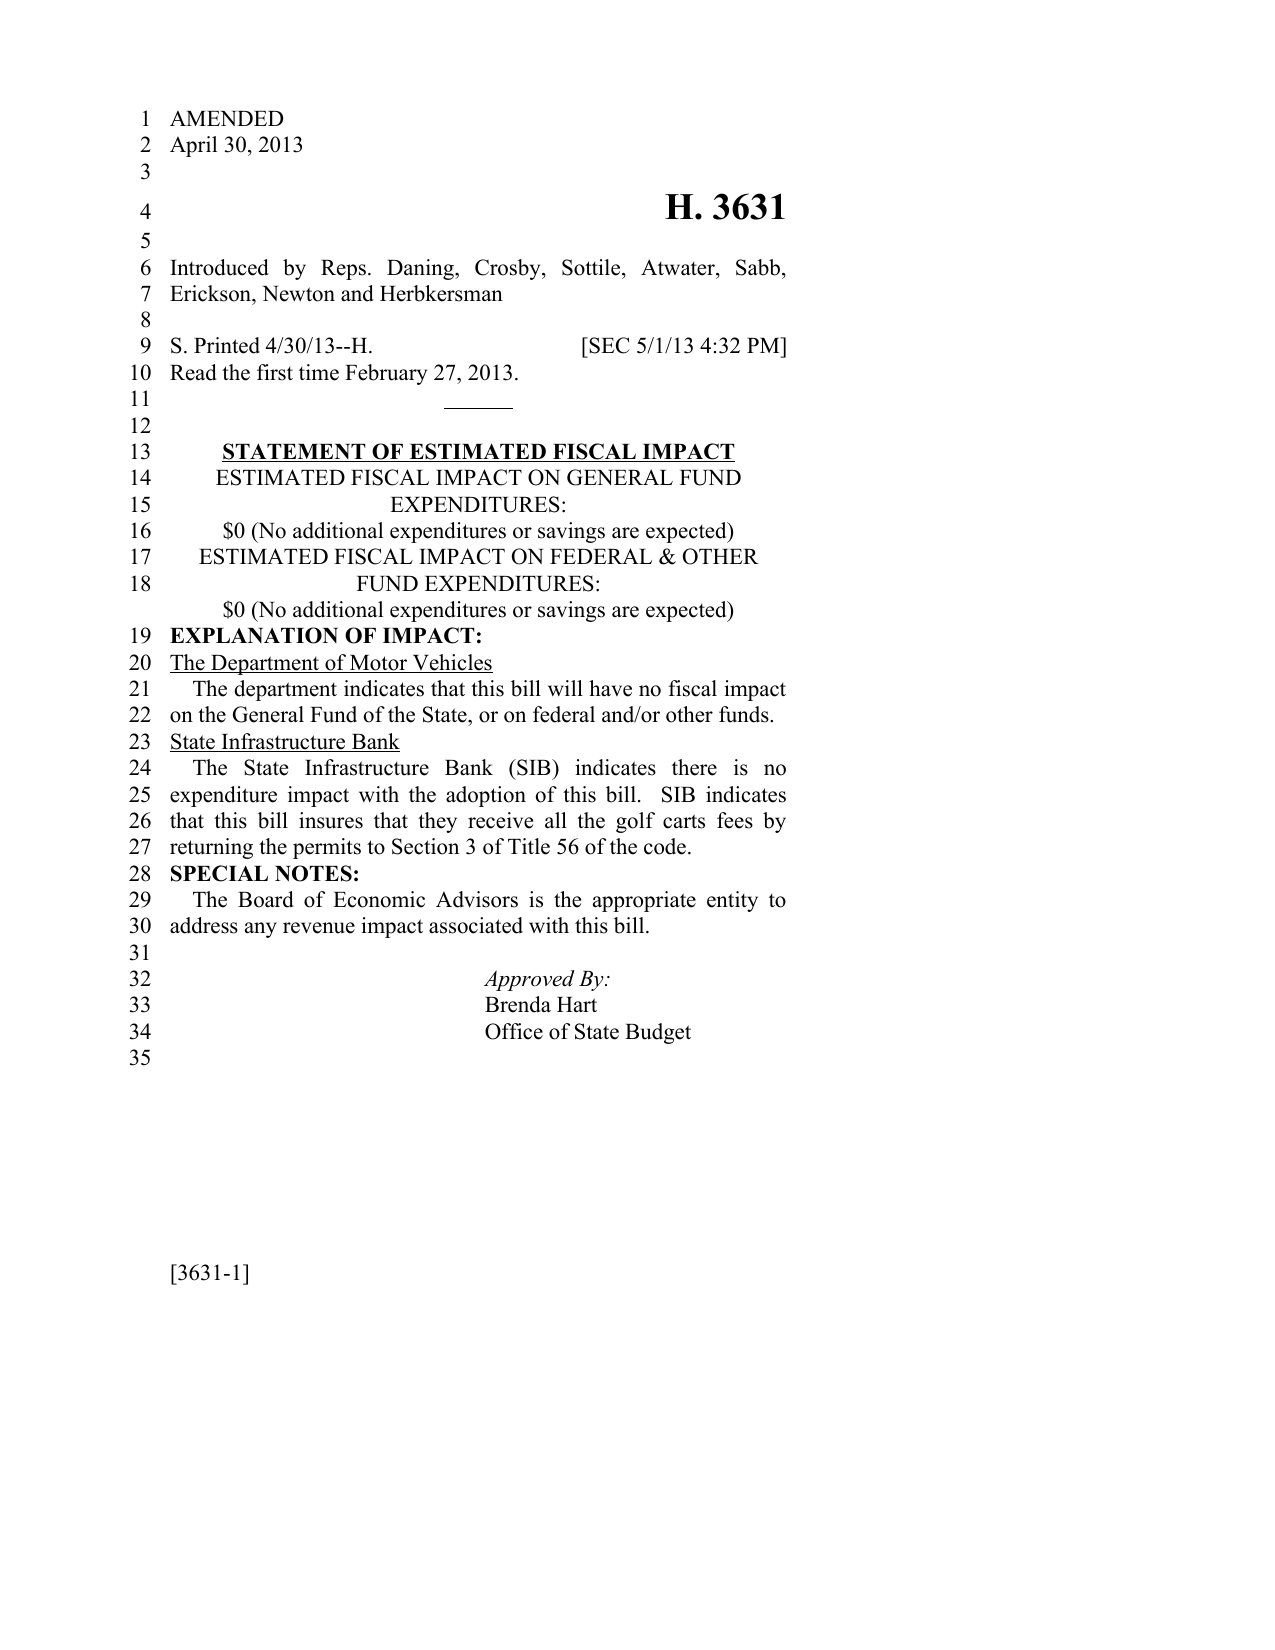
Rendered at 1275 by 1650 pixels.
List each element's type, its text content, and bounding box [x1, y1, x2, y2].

text S. Printed 4/30/13--H. [SEC 5/1/13 4:32 PM] [169, 333, 787, 359]
text ESTIMATED FISCAL IMPACT ON GENERAL FUND EXPENDITURES: [169, 464, 787, 517]
text H. 3631 [169, 184, 787, 227]
text AMENDED [169, 105, 787, 131]
text The Board of Economic Advisors is the appropriate entity to address any revenue impact associated with this bill. [169, 886, 787, 939]
text The Department of Motor Vehicles [169, 649, 787, 675]
text STATEMENT OF ESTIMATED FISCAL IMPACT [169, 438, 787, 464]
text Office of State Budget [169, 1018, 787, 1044]
text Read the first time February 27, 2013. [169, 359, 787, 385]
text $0 (No additional expenditures or savings are expected) [169, 517, 787, 543]
text The State Infrastructure Bank (SIB) indicates there is no expenditure impact with the adoption of this bill. SIB indicates that this bill insures that they receive all the golf carts fees by returning the permits to Section 3 of Title 56 of the code. [169, 754, 787, 860]
text April 30, 2013 [169, 131, 787, 158]
text $0 (No additional expenditures or savings are expected) [169, 596, 787, 622]
text Approved By: [169, 965, 787, 991]
text ESTIMATED FISCAL IMPACT ON FEDERAL & OTHER FUND EXPENDITURES: [169, 543, 787, 596]
text State Infrastructure Bank [169, 728, 787, 754]
text EXPLANATION OF IMPACT: [169, 622, 787, 649]
text SPECIAL NOTES: [169, 860, 787, 886]
text The department indicates that this bill will have no fiscal impact on the General Fund of the State, or on federal and/or other funds. [169, 675, 787, 728]
text Brenda Hart [169, 991, 787, 1018]
text Introduced by Reps. Daning, Crosby, Sottile, Atwater, Sabb, Erickson, Newton and Herbkersman [169, 253, 787, 306]
